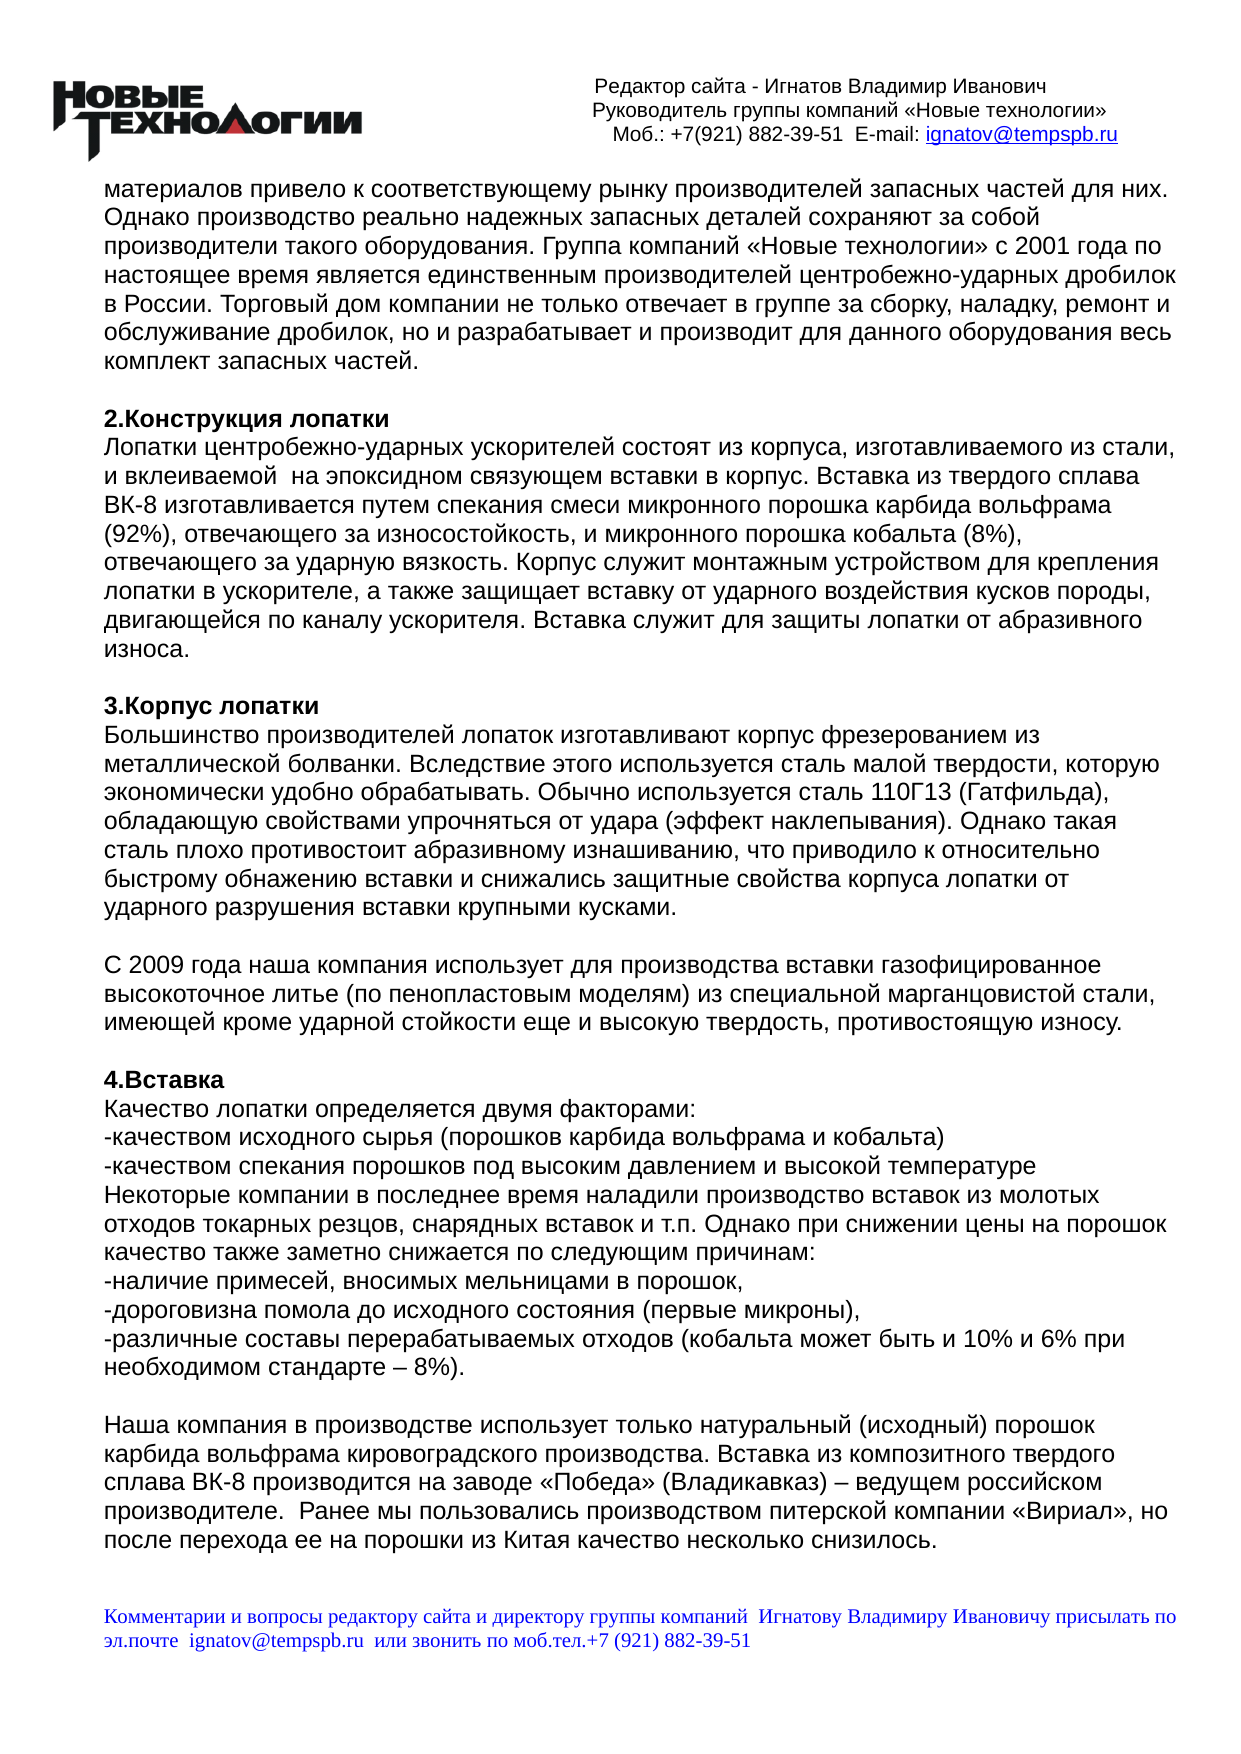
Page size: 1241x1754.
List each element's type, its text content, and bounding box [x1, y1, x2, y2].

text Наша компания в производстве использует только натуральный (исходный) порошок карбида вольфрама кировоградского производства. Вставка из композитного твердого сплава ВК-8 производится на заводе «Победа» (Владикавказ) – ведущем российском производителе. Ранее мы пользовались производством питерской компании «Вириал», но после перехода ее на порошки из Китая качество несколько снизилось. [103, 1410, 1181, 1554]
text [103, 174, 1181, 375]
text Лопатки центробежно-ударных ускорителей состоят из корпуса, изготавливаемого из стали, и вклеиваемой на эпоксидном связующем вставки в корпус. Вставка из твердого сплава ВК-8 изготавливается путем спекания смеси микронного порошка карбида вольфрама (92%), отвечающего за износостойкость, и микронного порошка кобальта (8%), отвечающего за ударную вязкость. Корпус служит монтажным устройством для крепления лопатки в ускорителе, а также защищает вставку от ударного воздействия кусков породы, двигающейся по каналу ускорителя. Вставка служит для защиты лопатки от абразивного износа. [103, 432, 1181, 662]
text -качеством исходного сырья (порошков карбида вольфрама и кобальта) [103, 1122, 1181, 1151]
text -различные составы перерабатываемых отходов (кобальта может быть и 10% и 6% при необходимом стандарте – 8%). [103, 1324, 1181, 1381]
text -дороговизна помола до исходного состояния (первые микроны), [103, 1295, 1181, 1324]
text 4.Вставка [103, 1065, 1181, 1094]
text 2.Конструкция лопатки [103, 404, 1181, 432]
text С 2009 года наша компания использует для производства вставки газофицированное высокоточное литье (по пенопластовым моделям) из специальной марганцовистой стали, имеющей кроме ударной стойкости еще и высокую твердость, противостоящую износу. [103, 950, 1181, 1036]
text Качество лопатки определяется двумя факторами: [103, 1094, 1181, 1122]
text Большинство производителей лопаток изготавливают корпус фрезерованием из металлической болванки. Вследствие этого используется сталь малой твердости, которую экономически удобно обрабатывать. Обычно используется сталь 110Г13 (Гатфильда), обладающую свойствами упрочняться от удара (эффект наклепывания). Однако такая сталь плохо противостоит абразивному изнашиванию, что приводило к относительно быстрому обнажению вставки и снижались защитные свойства корпуса лопатки от ударного разрушения вставки крупными кусками. [103, 720, 1181, 921]
text -наличие примесей, вносимых мельницами в порошок, [103, 1266, 1181, 1295]
text 3.Корпус лопатки [103, 691, 1181, 720]
text Некоторые компании в последнее время наладили производство вставок из молотых отходов токарных резцов, снарядных вставок и т.п. Однако при снижении цены на порошок качество также заметно снижается по следующим причинам: [103, 1180, 1181, 1266]
text -качеством спекания порошков под высоким давлением и высокой температуре [103, 1151, 1181, 1180]
